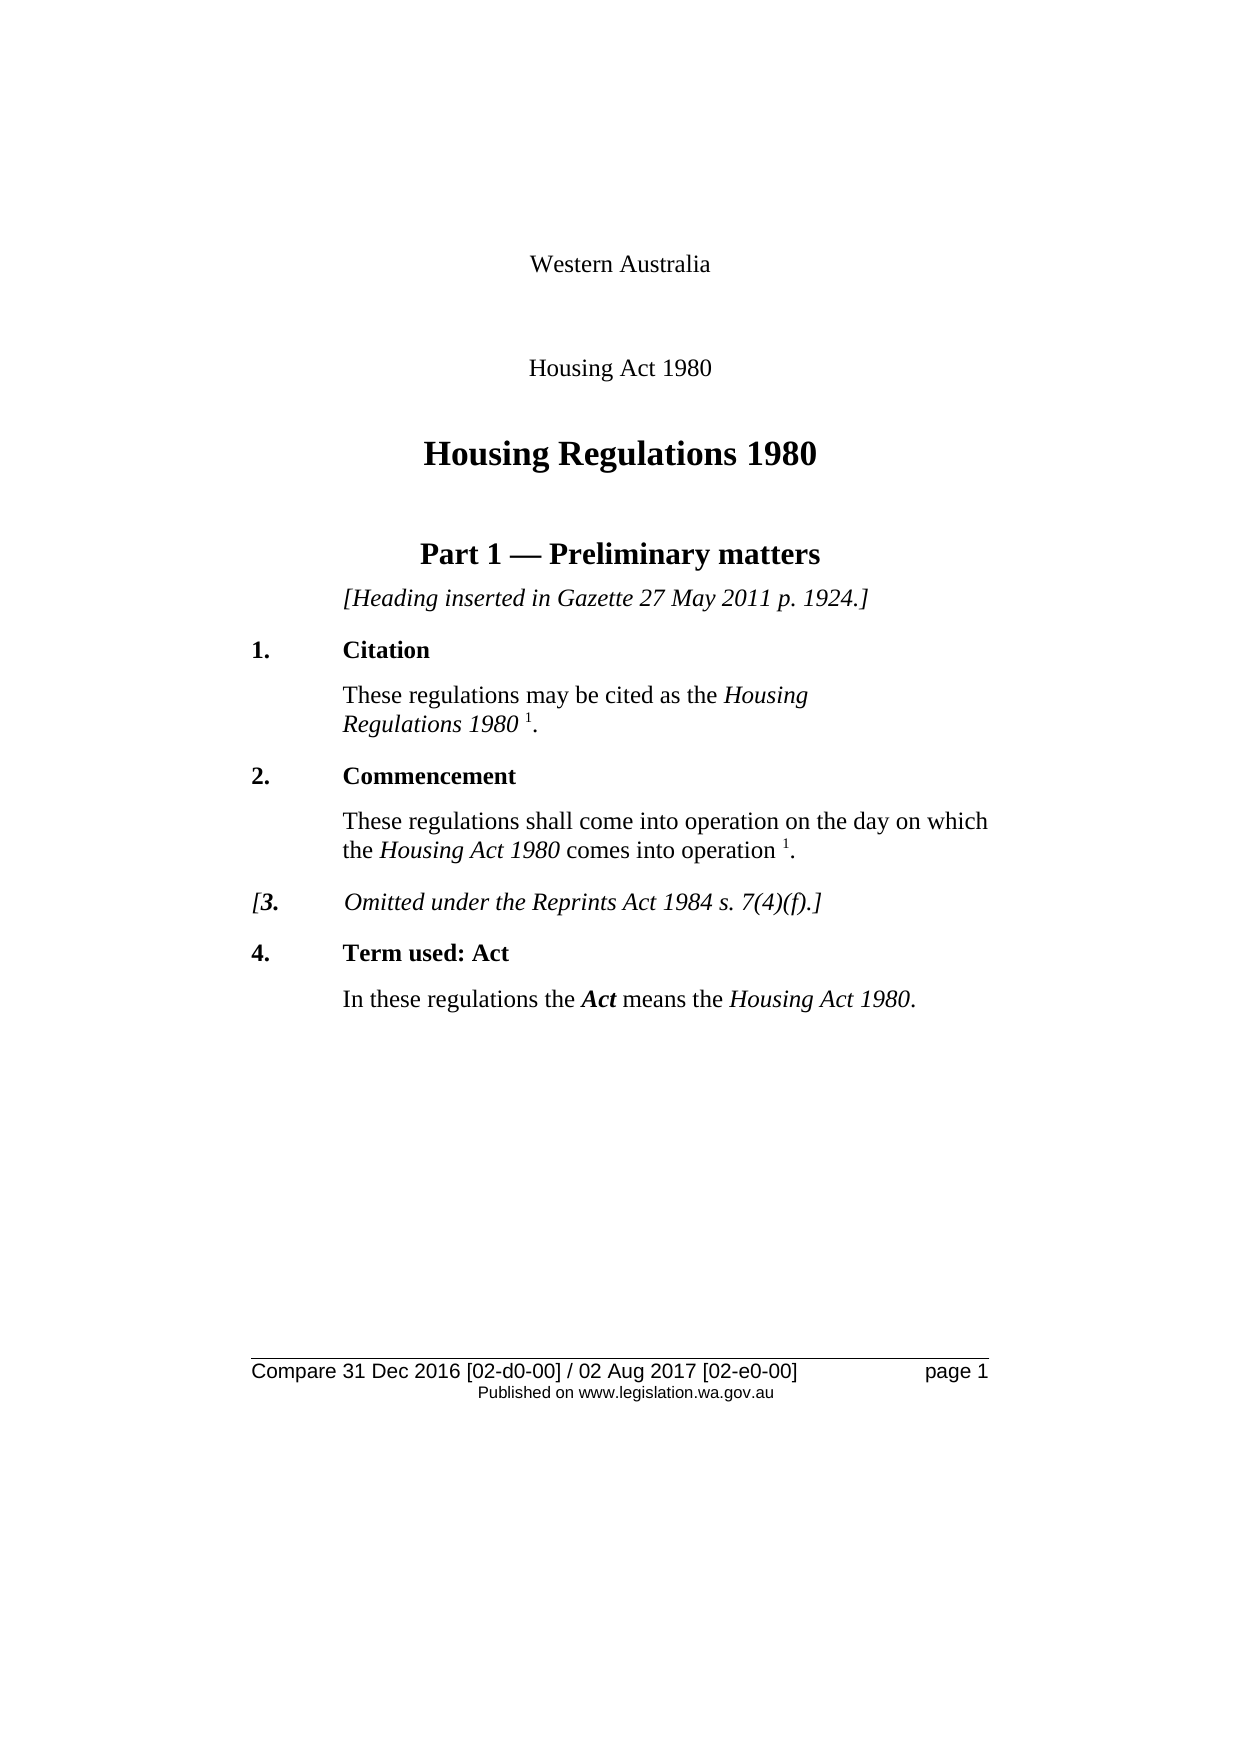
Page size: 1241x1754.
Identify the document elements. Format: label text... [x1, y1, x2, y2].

text Western Australia [251, 249, 989, 278]
text These regulations may be cited as the Housing Regulations 1980 1. [251, 681, 989, 738]
text These regulations shall come into operation on the day on which the Housing Act 1980 comes into operation 1. [251, 806, 989, 864]
text [3. itted under the Reprints Act 1984 s. 7(4)(f).] [251, 887, 989, 916]
subtitle Part 1 — Preliminary matters [251, 535, 989, 571]
subtitle 4. Term used: Act [251, 938, 989, 967]
subtitle [Heading inserted in Gazette 27 May 2011 p. 1924.] [251, 583, 989, 612]
subtitle 2. Commencement [251, 761, 989, 790]
subtitle 1. Citation [251, 635, 989, 664]
text Housing Regulations 1980 [251, 432, 989, 473]
text In these regulations the Act means the Housing Act 1980. [251, 984, 989, 1013]
text Housing Act 1980 [251, 353, 989, 382]
